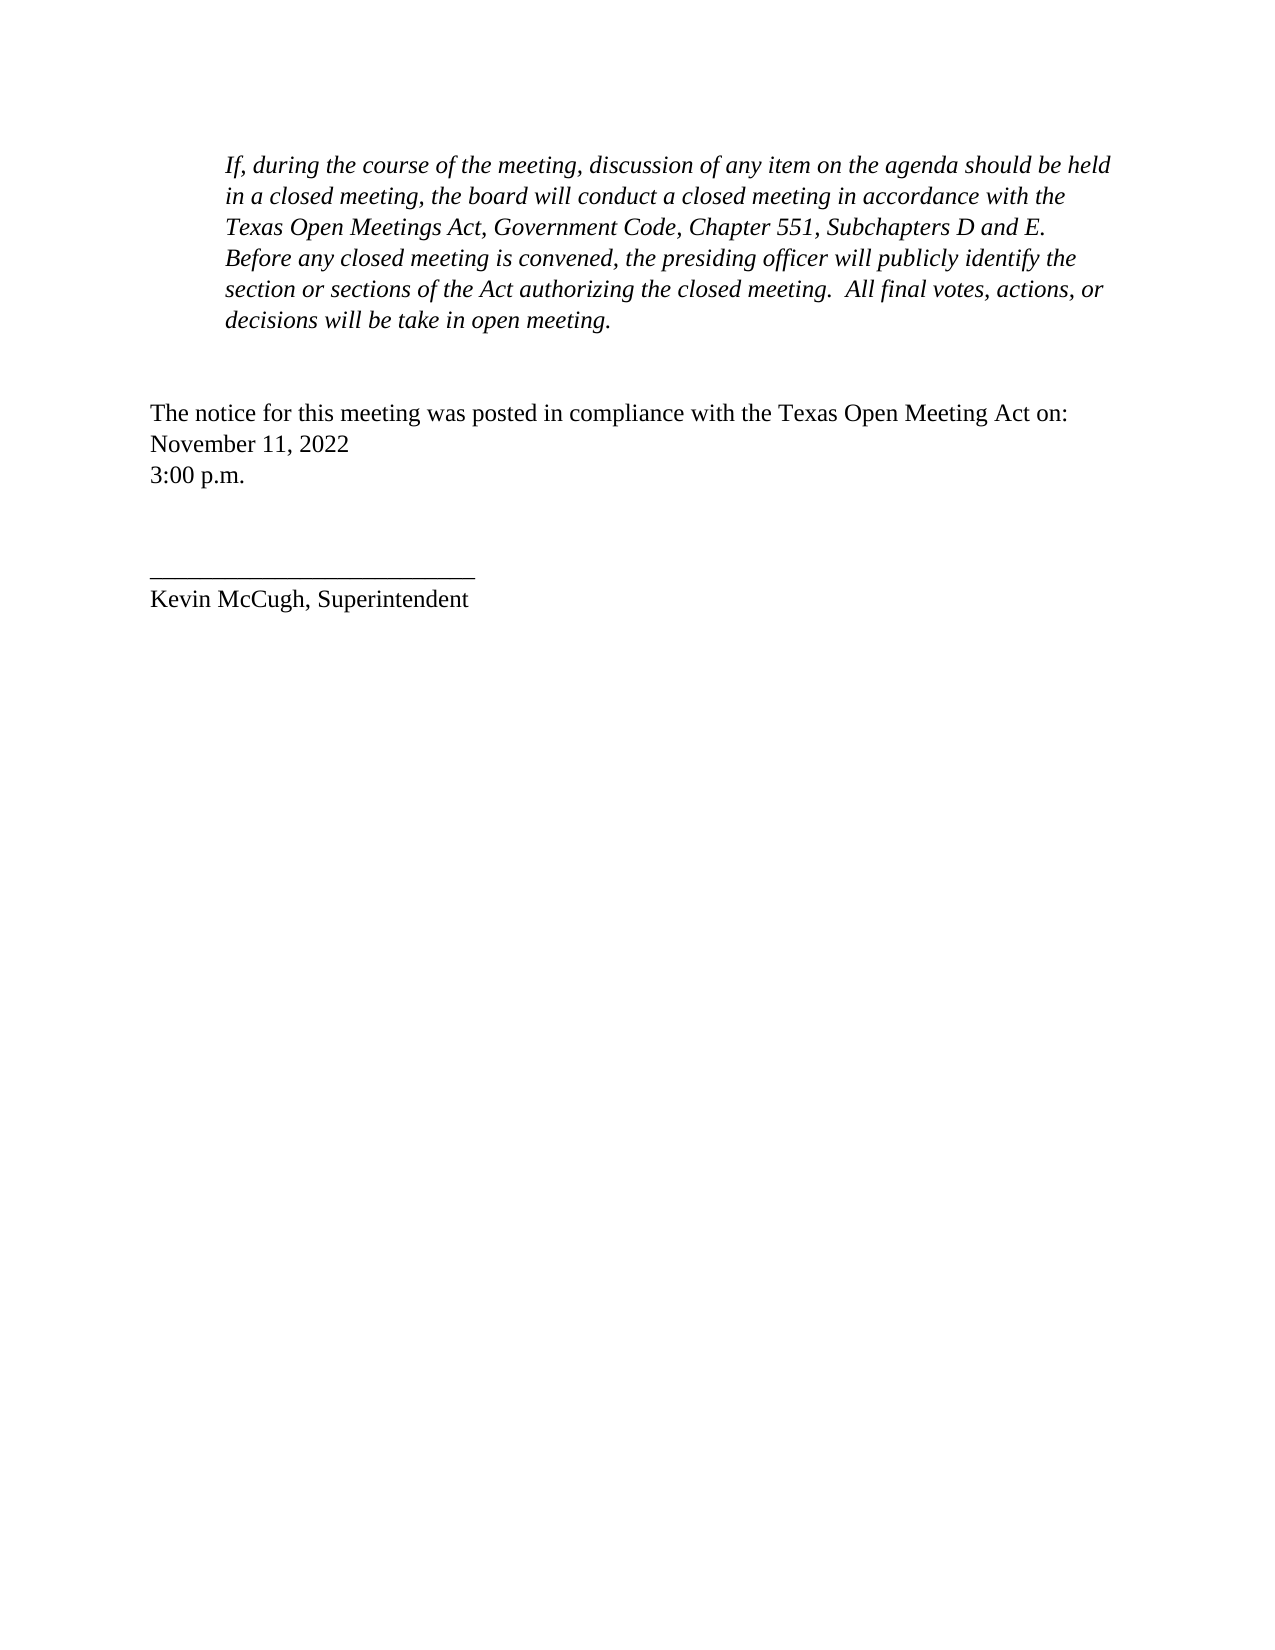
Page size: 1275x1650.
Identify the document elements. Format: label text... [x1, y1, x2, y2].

text November 11, 2022 [150, 429, 1125, 458]
text 3:00 p.m. [150, 460, 1125, 489]
text The notice for this meeting was posted in compliance with the Texas Open Meeting Act on: [150, 398, 1125, 427]
text __________________________ [150, 553, 1125, 582]
text If, during the course of the meeting, discussion of any item on the agenda should be held in a closed meeting, the board will conduct a closed meeting in accordance with the Texas Open Meetings Act, Government Code, Chapter 551, Subchapters D and E. Before any closed meeting is convened, the presiding officer will publicly identify the section or sections of the Act authorizing the closed meeting. All final votes, actions, or decisions will be take in open meeting. [225, 150, 1125, 334]
text Kevin McCugh, Superintendent [150, 584, 1125, 613]
